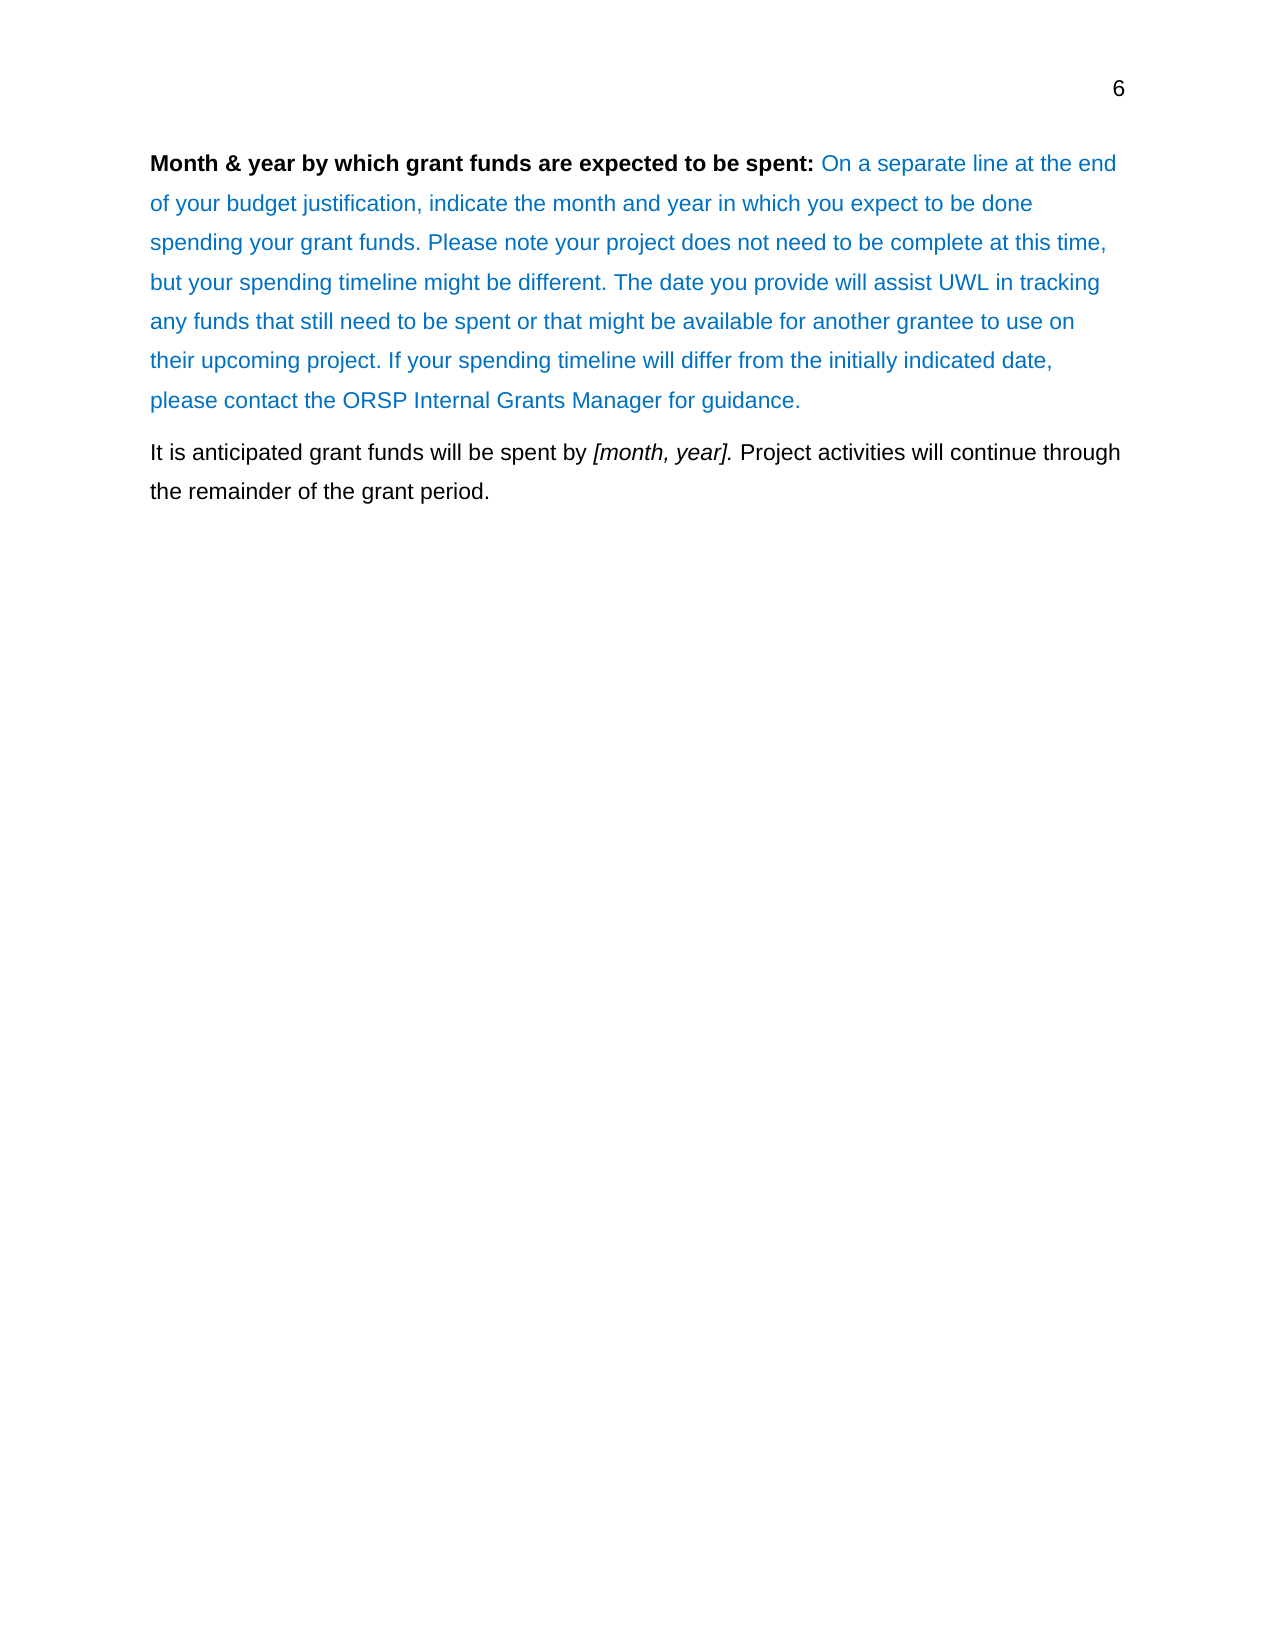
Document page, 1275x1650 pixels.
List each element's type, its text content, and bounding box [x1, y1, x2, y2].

text Month & year by which grant funds are expected to be spent: On a separate line at the end of your budget justification, indicate the month and year in which you expect to be done spending your grant funds. Please note your project does not need to be complete at this time, but your spending timeline might be different. The date you provide will assist UWL in tracking any funds that still need to be spent or that might be available for another grantee to use on their upcoming project. If your spending timeline will differ from the initially indicated date, please contact the ORSP Internal Grants Manager for guidance. [150, 150, 1125, 413]
text It is anticipated grant funds will be spent by [month, year]. Project activities will continue through the remainder of the grant period. [150, 439, 1125, 505]
